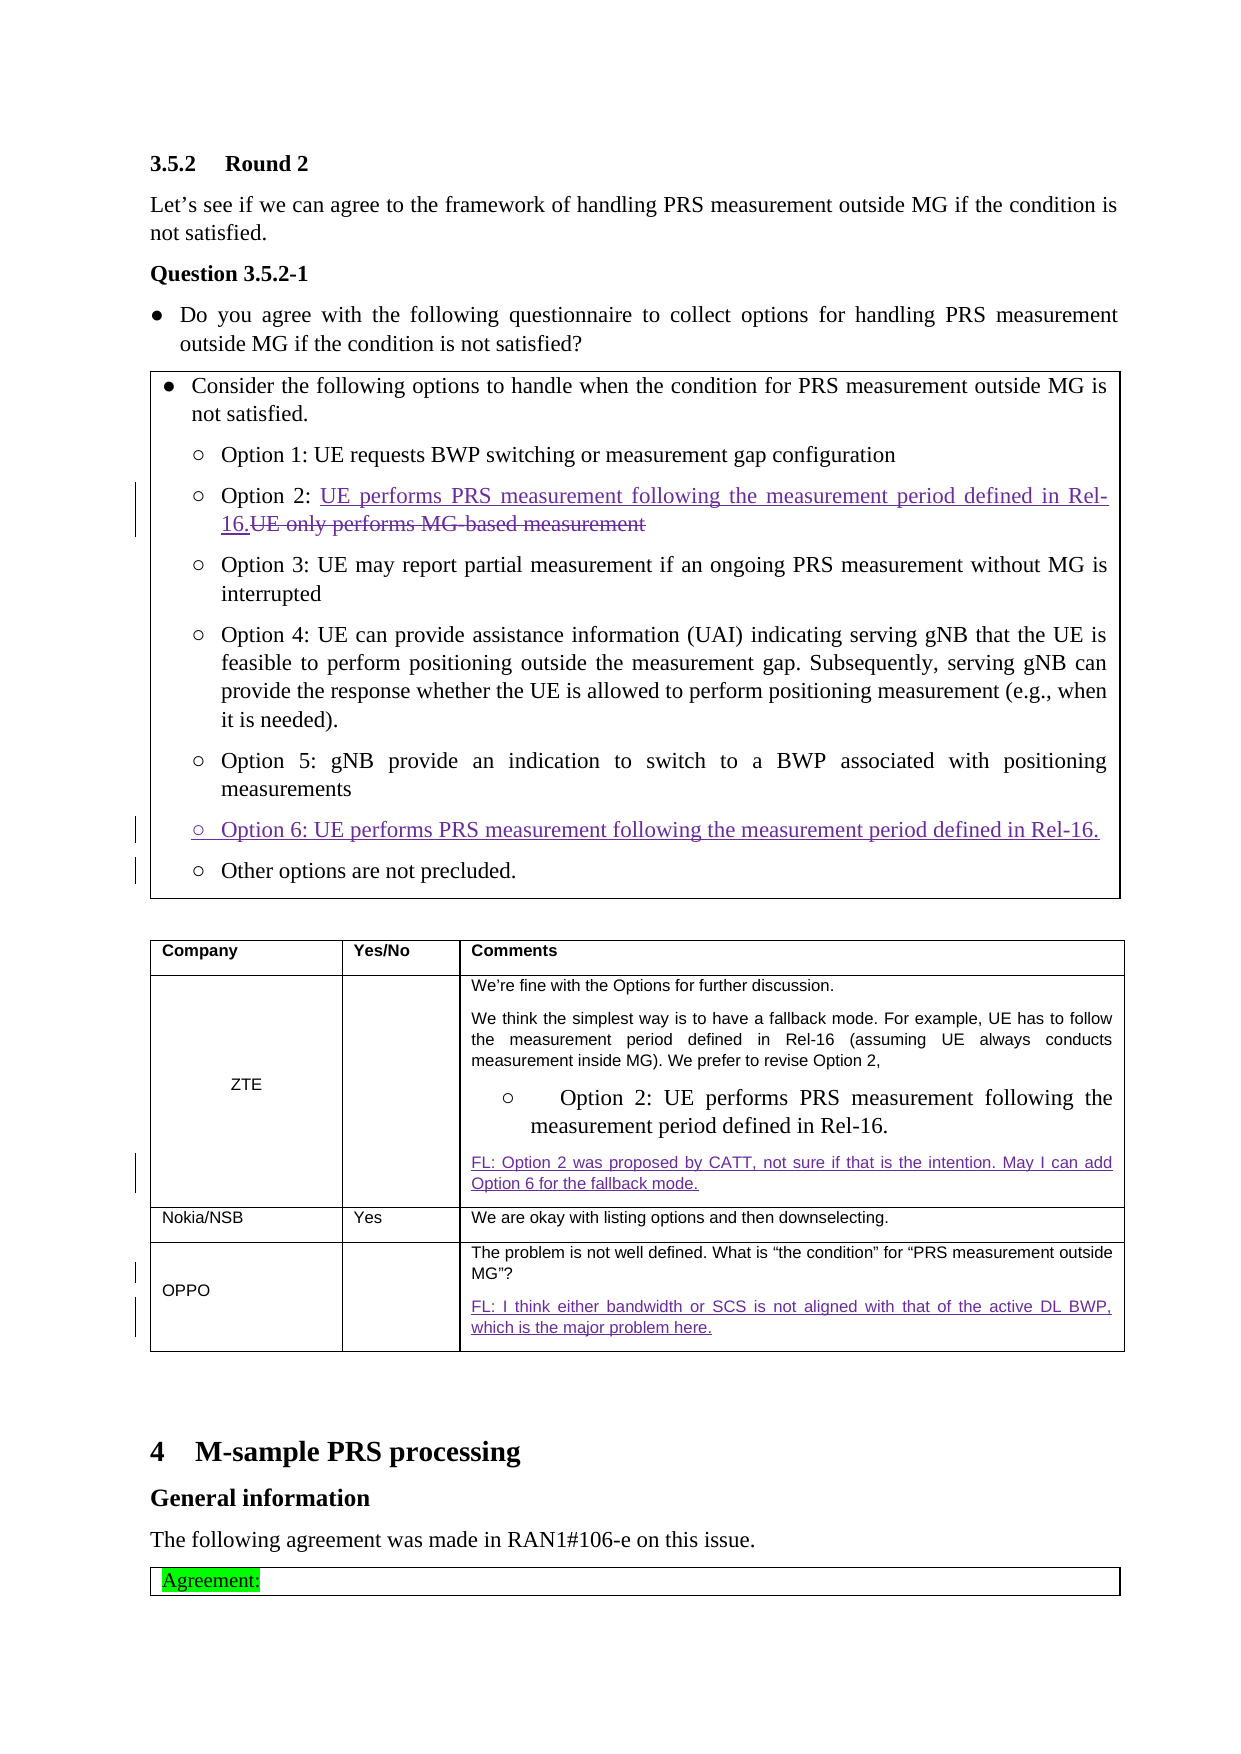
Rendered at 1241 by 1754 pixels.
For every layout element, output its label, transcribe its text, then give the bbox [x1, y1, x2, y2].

text Do you agree with the following questionnaire to collect options for handling PRS measurement outside MG if the condition is not satisfied? [150, 301, 1120, 356]
table_cell The problem is not well defined. What is “the condition” for “PRS measurement outside MG”? [461, 1243, 1124, 1351]
table_cell Yes [343, 1208, 459, 1242]
subtitle General information [150, 1483, 1120, 1512]
table_cell [343, 976, 459, 1207]
table_cell Nokia/NSB [151, 1208, 342, 1242]
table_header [151, 1568, 1119, 1594]
table_header Consider the following options to handle when the condition for PRS measurement outside MG is not satisfied. Option 1: UE requests BWP switching or measurement gap configuration Option 2: Option 3: UE may report partial measurement if an ongoing PRS measurement without MG is interrupted Option 4: UE can provide assistance information (UAI) indicating serving gNB that the UE is feasible to perform positioning outside the measurement gap. Subsequently, serving gNB can provide the response whether the UE is allowed to perform positioning measurement (e.g., when it is needed). Option 5: gNB provide an indication to switch to a BWP associated with positioning measurements Other options are not precluded. [151, 372, 1119, 898]
text Let’s see if we can agree to the framework of handling PRS measurement outside MG if the condition is not satisfied. [150, 191, 1120, 246]
subtitle Question 3.5.2-1 [150, 260, 1120, 287]
subtitle Round 2 [150, 150, 1120, 176]
text The following agreement was made in RAN1#106-e on this issue. [150, 1526, 1120, 1553]
table_header Yes/No [343, 941, 459, 975]
table_cell We’re fine with the Options for further discussion. We think the simplest way is to have a fallback mode. For example, UE has to follow the measurement period defined in Rel-16 (assuming UE always conducts measurement inside MG). We prefer to revise Option 2, Option 2: UE performs PRS measurement following the measurement period defined in Rel-16. [461, 976, 1124, 1207]
table_cell OPPO [151, 1243, 342, 1351]
subtitle M-sample PRS processing [150, 1434, 1120, 1468]
table_cell We are okay with listing options and then downselecting. [461, 1208, 1124, 1242]
table_cell [343, 1243, 459, 1351]
table_header Comments [461, 941, 1124, 975]
table_cell ZTE [151, 976, 342, 1207]
table_header Company [151, 941, 342, 975]
